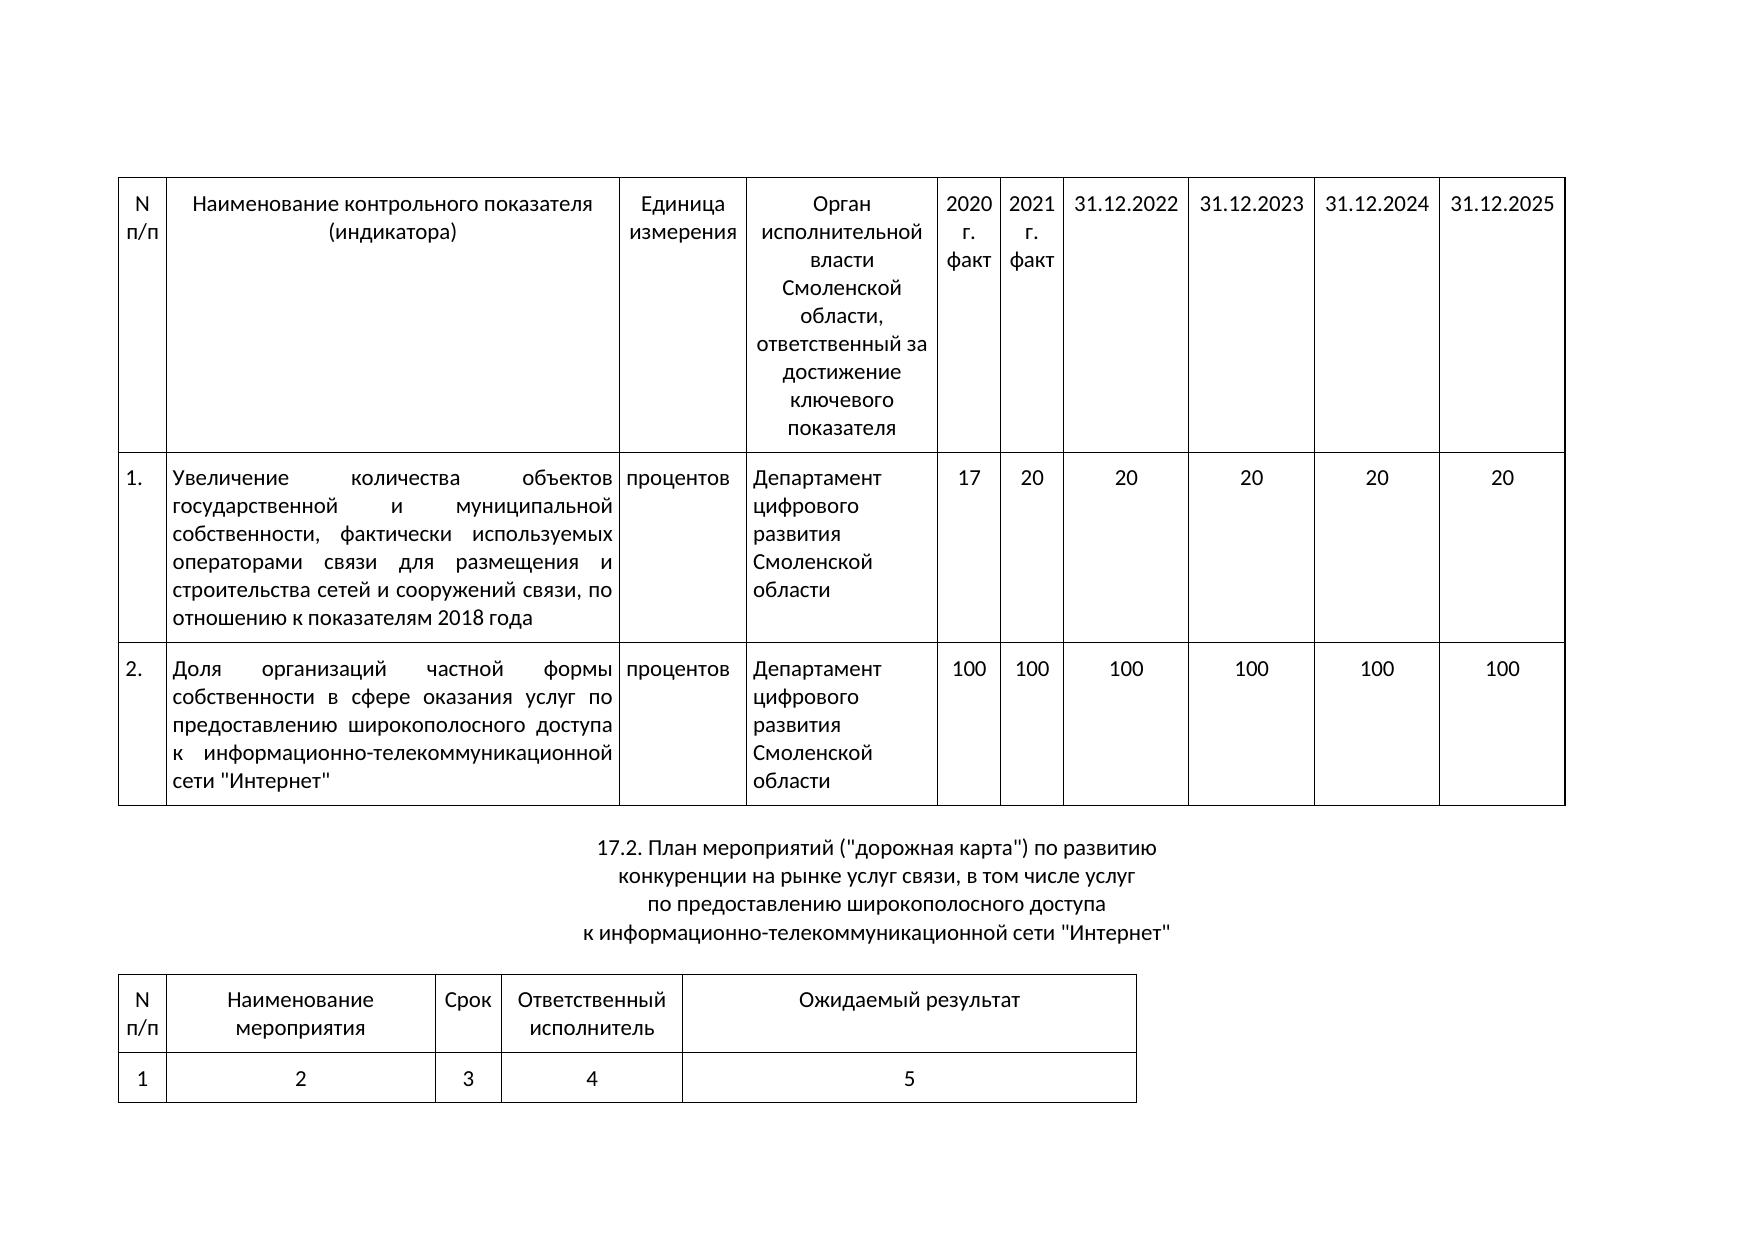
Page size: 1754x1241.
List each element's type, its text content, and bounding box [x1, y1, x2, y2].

table_header 2021 г. факт [1001, 178, 1063, 452]
table_cell 100 [1315, 643, 1439, 804]
table_header N п/п [119, 178, 166, 452]
table_cell процентов [620, 453, 746, 642]
table_cell 2 [167, 1053, 435, 1102]
table_cell процентов [620, 643, 746, 804]
table_cell 100 [1440, 643, 1564, 804]
table_header Ожидаемый результат [683, 975, 1136, 1052]
table_cell 1 [119, 1053, 166, 1102]
table_header 31.12.2024 [1315, 178, 1439, 452]
table_cell 20 [1189, 453, 1314, 642]
table_cell 100 [938, 643, 1000, 804]
table_cell 20 [1064, 453, 1188, 642]
table_cell 20 [1315, 453, 1439, 642]
table_cell 2. [119, 643, 166, 804]
table_header Орган исполнительной власти Смоленской области, ответственный за достижение ключевого показателя [747, 178, 937, 452]
table_cell 20 [1440, 453, 1564, 642]
table_header 31.12.2023 [1189, 178, 1314, 452]
table_cell 17 [938, 453, 1000, 642]
table_cell Департамент цифрового развития Смоленской области [747, 643, 937, 804]
table_header N п/п [119, 975, 166, 1052]
table_header Наименование контрольного показателя (индикатора) [167, 178, 619, 452]
text по предоставлению широкополосного доступа [118, 889, 1636, 918]
text конкуренции на рынке услуг связи, в том числе услуг [118, 862, 1636, 889]
table_cell 4 [502, 1053, 682, 1102]
table_cell 100 [1189, 643, 1314, 804]
text 17.2. План мероприятий ("дорожная карта") по развитию [118, 833, 1636, 862]
table_cell 100 [1001, 643, 1063, 804]
table_header 31.12.2025 [1440, 178, 1564, 452]
table_cell Увеличение количества объектов государственной и муниципальной собственности, фактически используемых операторами связи для размещения и строительства сетей и сооружений связи, по отношению к показателям 2018 года [167, 453, 619, 642]
table_cell 20 [1001, 453, 1063, 642]
table_cell Доля организаций частной формы собственности в сфере оказания услуг по предоставлению широкополосного доступа к информационно-телекоммуникационной сети "Интернет" [167, 643, 619, 804]
text к информационно-телекоммуникационной сети "Интернет" [118, 918, 1636, 946]
table_header 31.12.2022 [1064, 178, 1188, 452]
table_header Наименование мероприятия [167, 975, 435, 1052]
table_header Ответственный исполнитель [502, 975, 682, 1052]
table_cell 3 [436, 1053, 501, 1102]
table_cell 1. [119, 453, 166, 642]
table_header 2020 г. факт [938, 178, 1000, 452]
table_header Единица измерения [620, 178, 746, 452]
table_cell 5 [683, 1053, 1136, 1102]
table_cell Департамент цифрового развития Смоленской области [747, 453, 937, 642]
table_header Срок [436, 975, 501, 1052]
table_cell 100 [1064, 643, 1188, 804]
